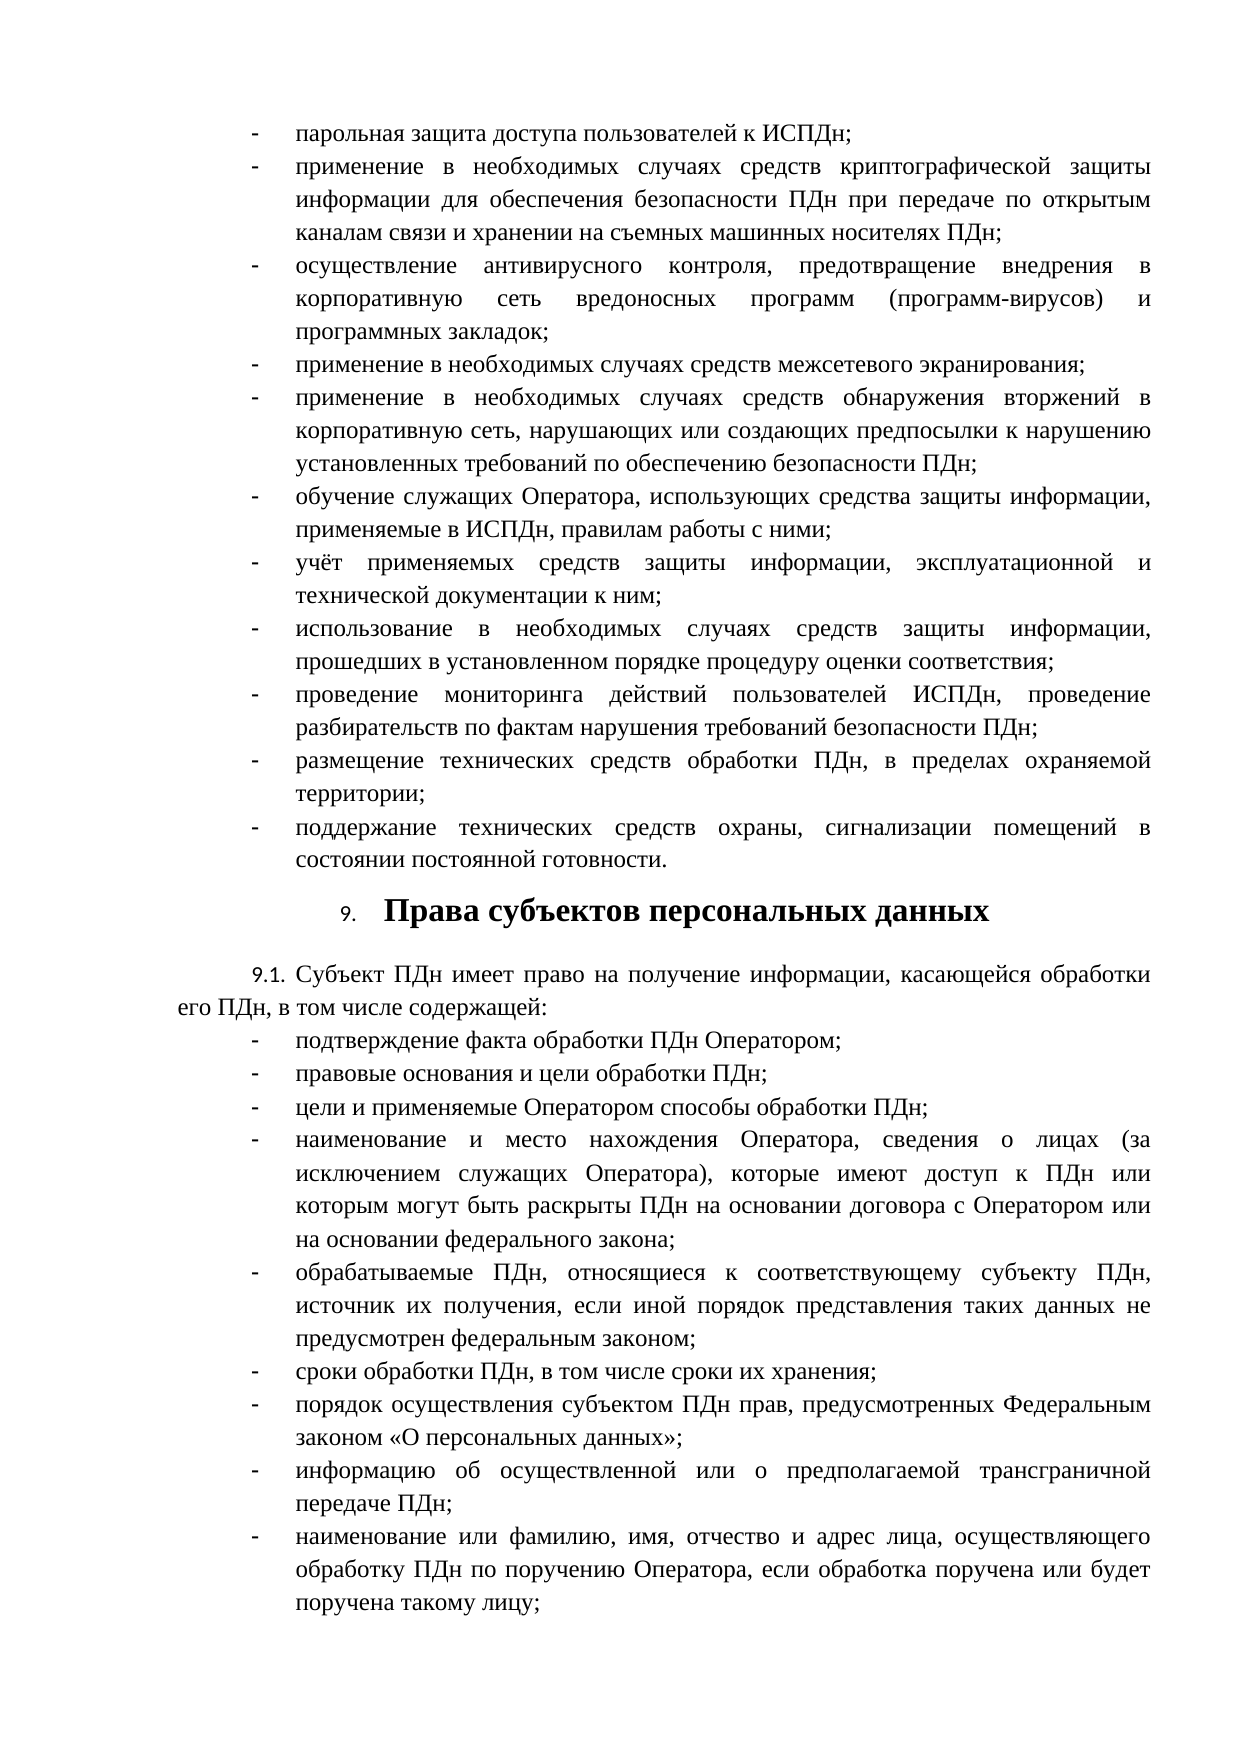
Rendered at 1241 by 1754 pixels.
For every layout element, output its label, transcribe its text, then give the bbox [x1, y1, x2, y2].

list цели и применяемые Оператором способы обработки ПДн; [251, 1092, 1152, 1120]
list Субъект ПДн имеет право на получение информации, касающейся обработки его ПДн, в том числе содержащей: [177, 959, 1152, 1021]
list использование в необходимых случаях средств защиты информации, прошедших в установленном порядке процедуру оценки соответствия; [251, 613, 1152, 675]
list поддержание технических средств охраны, сигнализации помещений в состоянии постоянной готовности. [251, 812, 1152, 873]
list информацию об осуществленной или о предполагаемой трансграничной передаче ПДн; [251, 1455, 1152, 1517]
list порядок осуществления субъектом ПДн прав, предусмотренных Федеральным законом «О персональных данных»; [251, 1389, 1152, 1451]
list обрабатываемые ПДн, относящиеся к соответствующему субъекту ПДн, источник их получения, если иной порядок представления таких данных не предусмотрен федеральным законом; [251, 1257, 1152, 1351]
list правовые основания и цели обработки ПДн; [251, 1058, 1152, 1087]
list применение в необходимых случаях средств обнаружения вторжений в корпоративную сеть, нарушающих или создающих предпосылки к нарушению установленных требований по обеспечению безопасности ПДн; [251, 382, 1152, 477]
list парольная защита доступа пользователей к ИСПДн; [251, 118, 1152, 147]
list сроки обработки ПДн, в том числе сроки их хранения; [251, 1356, 1152, 1384]
list размещение технических средств обработки ПДн, в пределах охраняемой территории; [251, 746, 1152, 807]
list наименование и место нахождения Оператора, сведения о лицах (за исключением служащих Оператора), которые имеют доступ к ПДн или которым могут быть раскрыты ПДн на основании договора с Оператором или на основании федерального закона; [251, 1124, 1152, 1252]
list проведение мониторинга действий пользователей ИСПДн, проведение разбирательств по фактам нарушения требований безопасности ПДн; [251, 679, 1152, 741]
list применение в необходимых случаях средств межсетевого экранирования; [251, 349, 1152, 378]
list осуществление антивирусного контроля, предотвращение внедрения в корпоративную сеть вредоносных программ (программ-вирусов) и программных закладок; [251, 250, 1152, 345]
list подтверждение факта обработки ПДн Оператором; [251, 1026, 1152, 1054]
list учёт применяемых средств защиты информации, эксплуатационной и технической документации к ним; [251, 547, 1152, 609]
list наименование или фамилию, имя, отчество и адрес лица, осуществляющего обработку ПДн по поручению Оператора, если обработка поручена или будет поручена такому лицу; [251, 1521, 1152, 1616]
list применение в необходимых случаях средств криптографической защиты информации для обеспечения безопасности ПДн при передаче по открытым каналам связи и хранении на съемных машинных носителях ПДн; [251, 151, 1152, 246]
list обучение служащих Оператора, использующих средства защиты информации, применяемые в ИСПДн, правилам работы с ними; [251, 481, 1152, 543]
list Права субъектов персональных данных [177, 890, 1152, 928]
